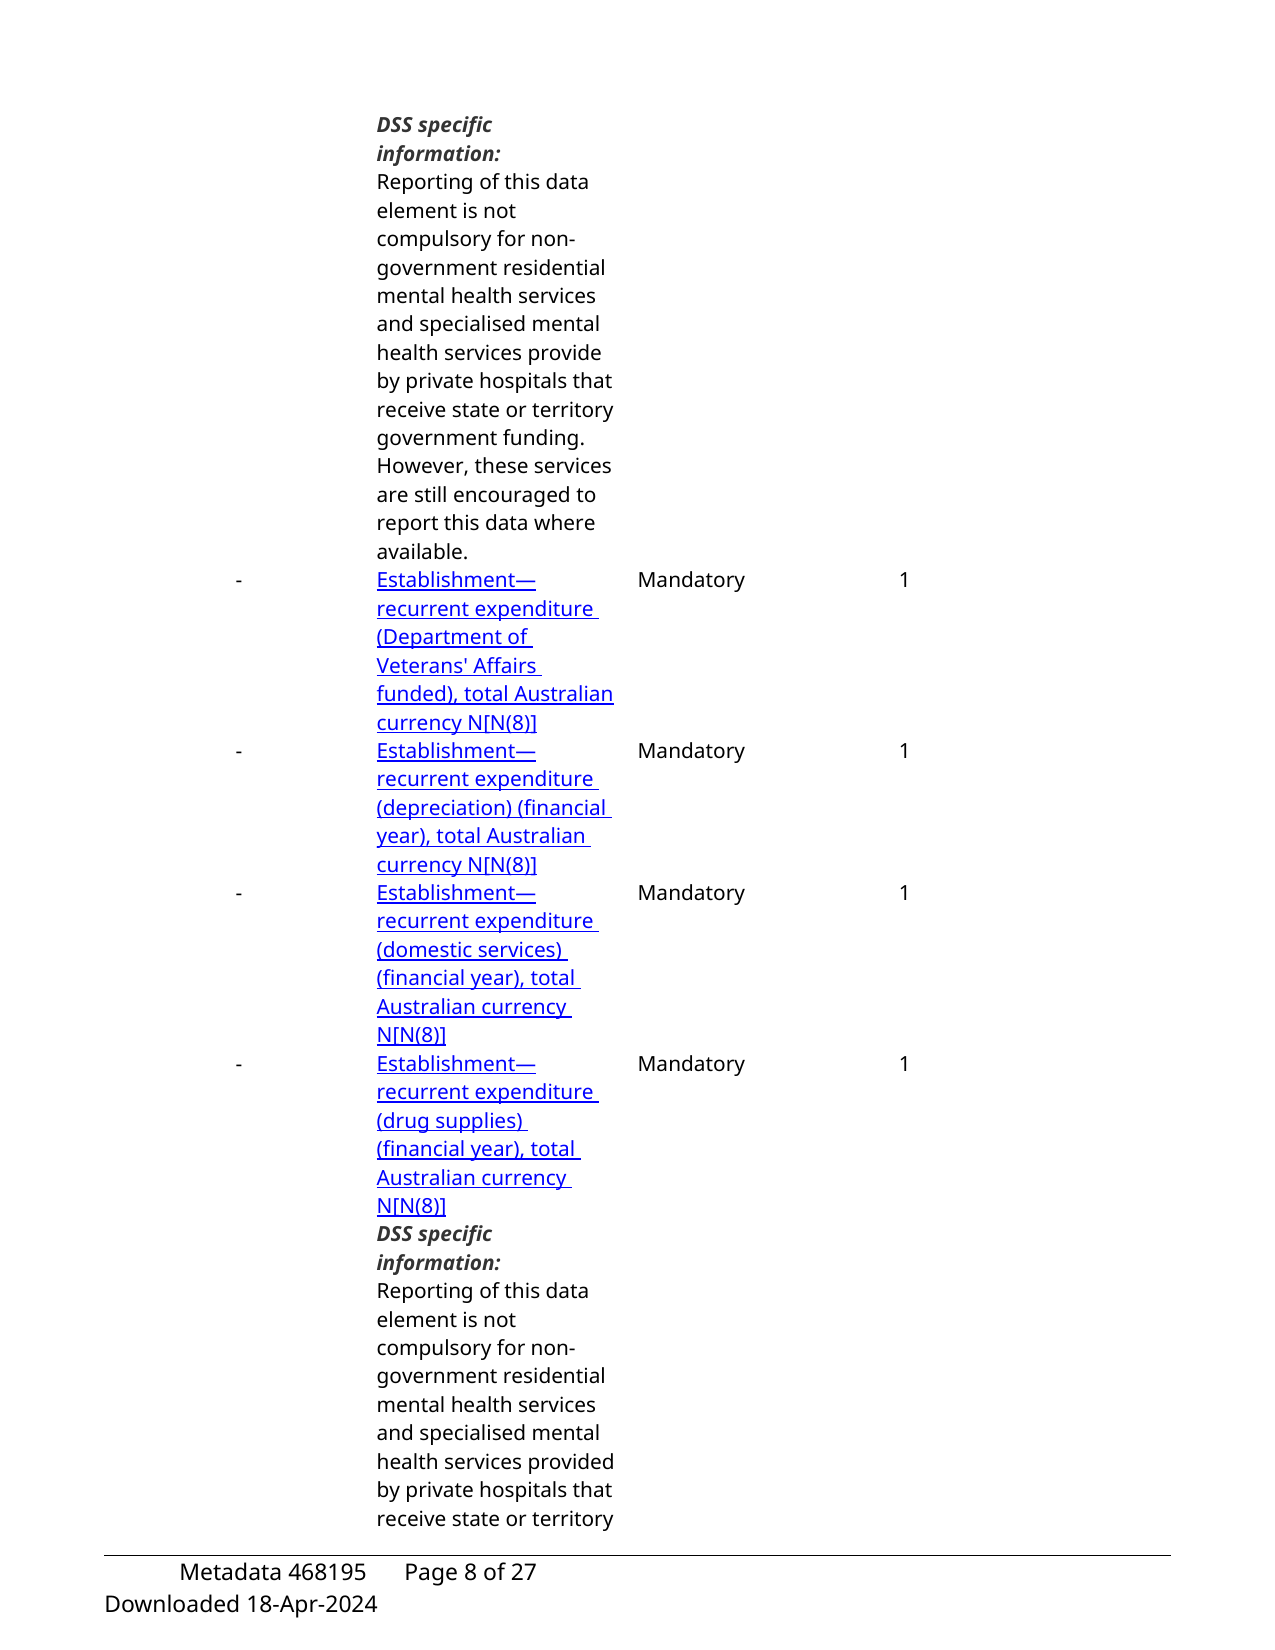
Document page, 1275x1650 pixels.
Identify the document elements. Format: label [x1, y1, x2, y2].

table_cell [93, 110, 1159, 1532]
